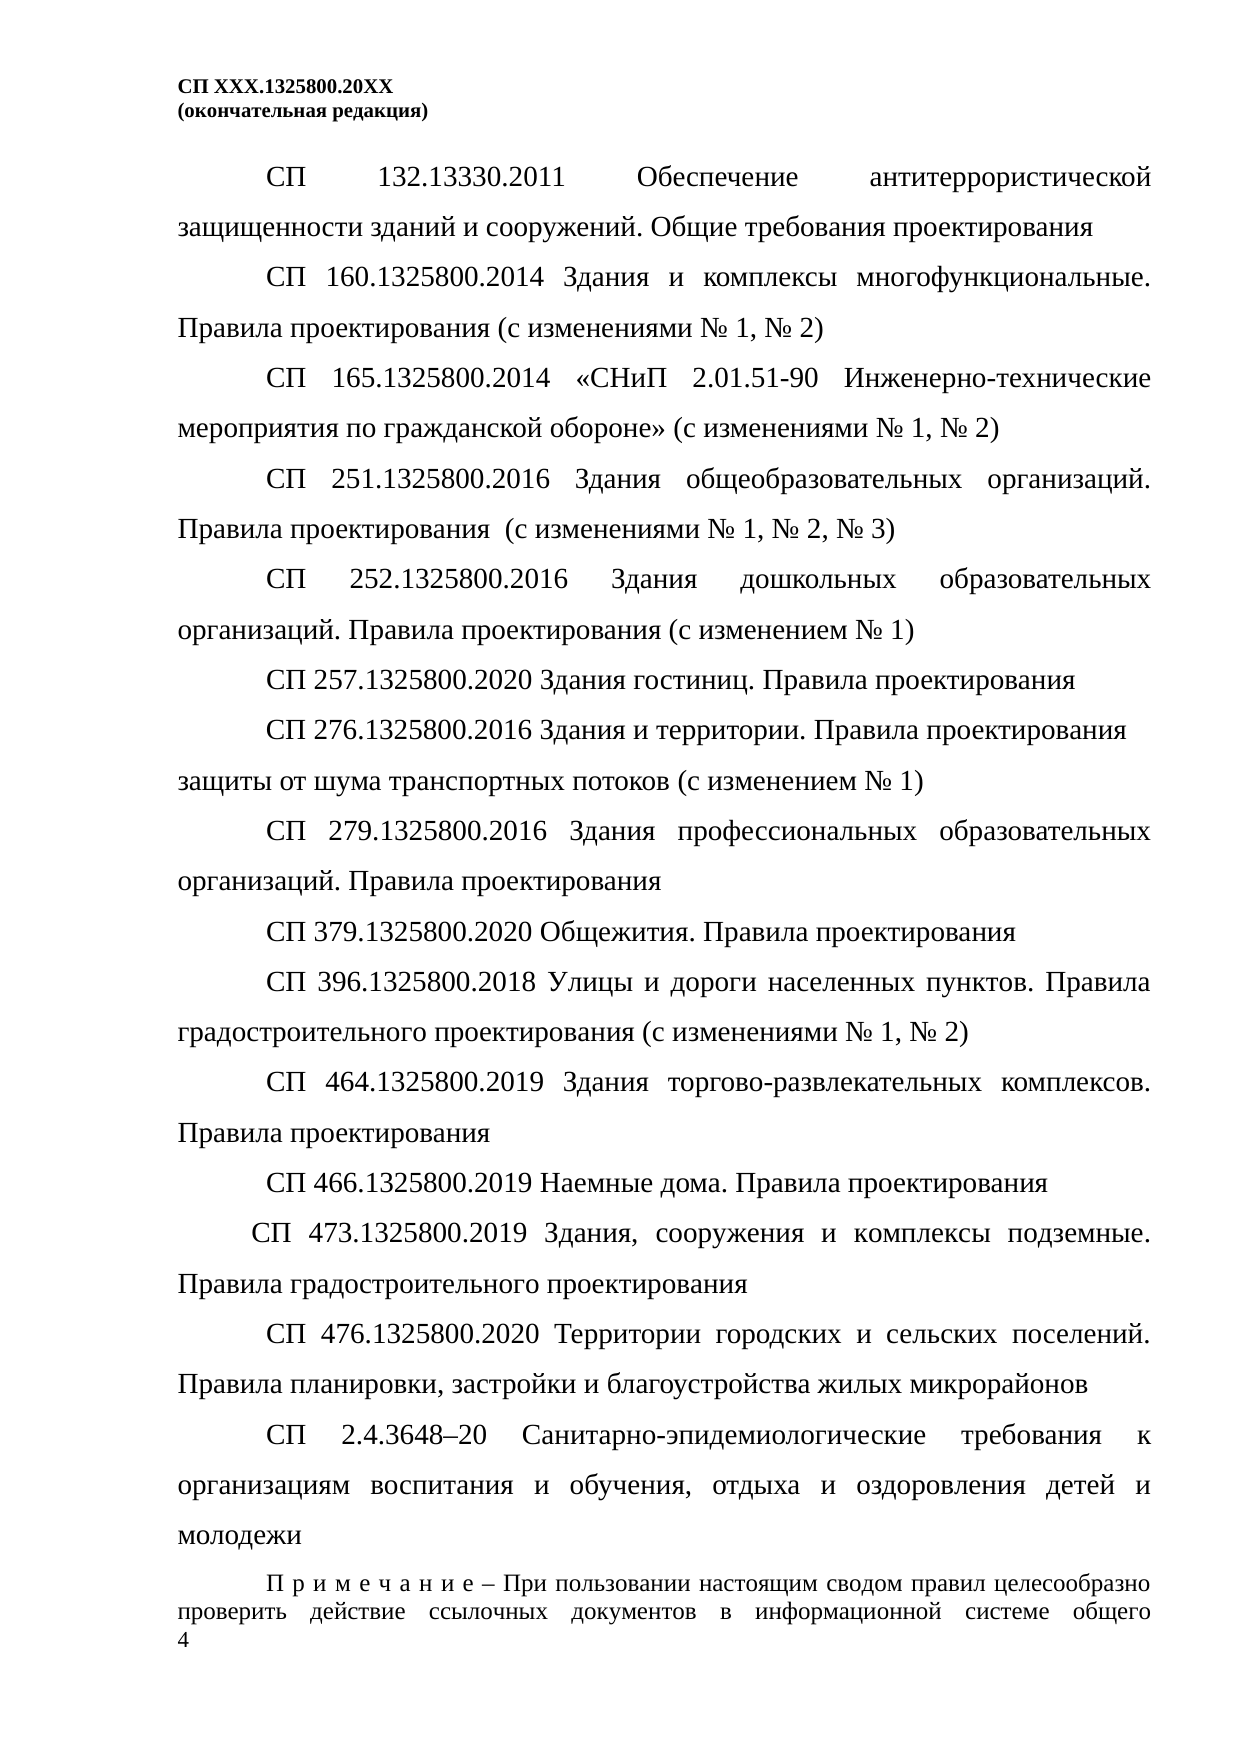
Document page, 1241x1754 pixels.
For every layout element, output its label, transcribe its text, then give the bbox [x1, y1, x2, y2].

text СП 396.1325800.2018 Улицы и дороги населенных пунктов. Правила градостроительного проектирования (с изменениями № 1, № 2) [177, 964, 1152, 1048]
text СП 165.1325800.2014 «СНиП 2.01.51-90 Инженерно-технические мероприятия по гражданской обороне» (с изменениями № 1, № 2) [177, 360, 1152, 444]
text СП 2.4.3648–20 Санитарно-эпидемиологические требования к организациям воспитания и обучения, отдыха и оздоровления детей и молодежи [177, 1417, 1152, 1551]
text СП 473.1325800.2019 Здания, сооружения и комплексы подземные. Правила градостроительного проектирования [177, 1216, 1152, 1299]
text СП 251.1325800.2016 Здания общеобразовательных организаций. Правила проектирования (с изменениями № 1, № 2, № 3) [177, 461, 1152, 545]
text СП 379.1325800.2020 Общежития. Правила проектирования [177, 914, 1152, 947]
text СП 279.1325800.2016 Здания профессиональных образовательных организаций. Правила проектирования [177, 813, 1152, 897]
text СП 132.13330.2011 Обеспечение антитеррористической защищенности зданий и сооружений. Общие требования проектирования [177, 159, 1152, 243]
text СП 160.1325800.2014 Здания и комплексы многофункциональные. Правила проектирования (с изменениями № 1, № 2) [177, 259, 1152, 343]
text СП 476.1325800.2020 Территории городских и сельских поселений. Правила планировки, застройки и благоустройства жилых микрорайонов [177, 1316, 1152, 1400]
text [177, 1568, 1152, 1625]
text СП 466.1325800.2019 Наемные дома. Правила проектирования [177, 1165, 1152, 1199]
text СП 252.1325800.2016 Здания дошкольных образовательных организаций. Правила проектирования (с изменением № 1) [177, 561, 1152, 645]
text СП 276.1325800.2016 Здания и территории. Правила проектирования защиты от шума транспортных потоков (с изменением № 1) [177, 712, 1152, 796]
text СП 464.1325800.2019 Здания торгово-развлекательных комплексов. Правила проектирования [177, 1064, 1152, 1148]
text СП 257.1325800.2020 Здания гостиниц. Правила проектирования [177, 662, 1152, 696]
